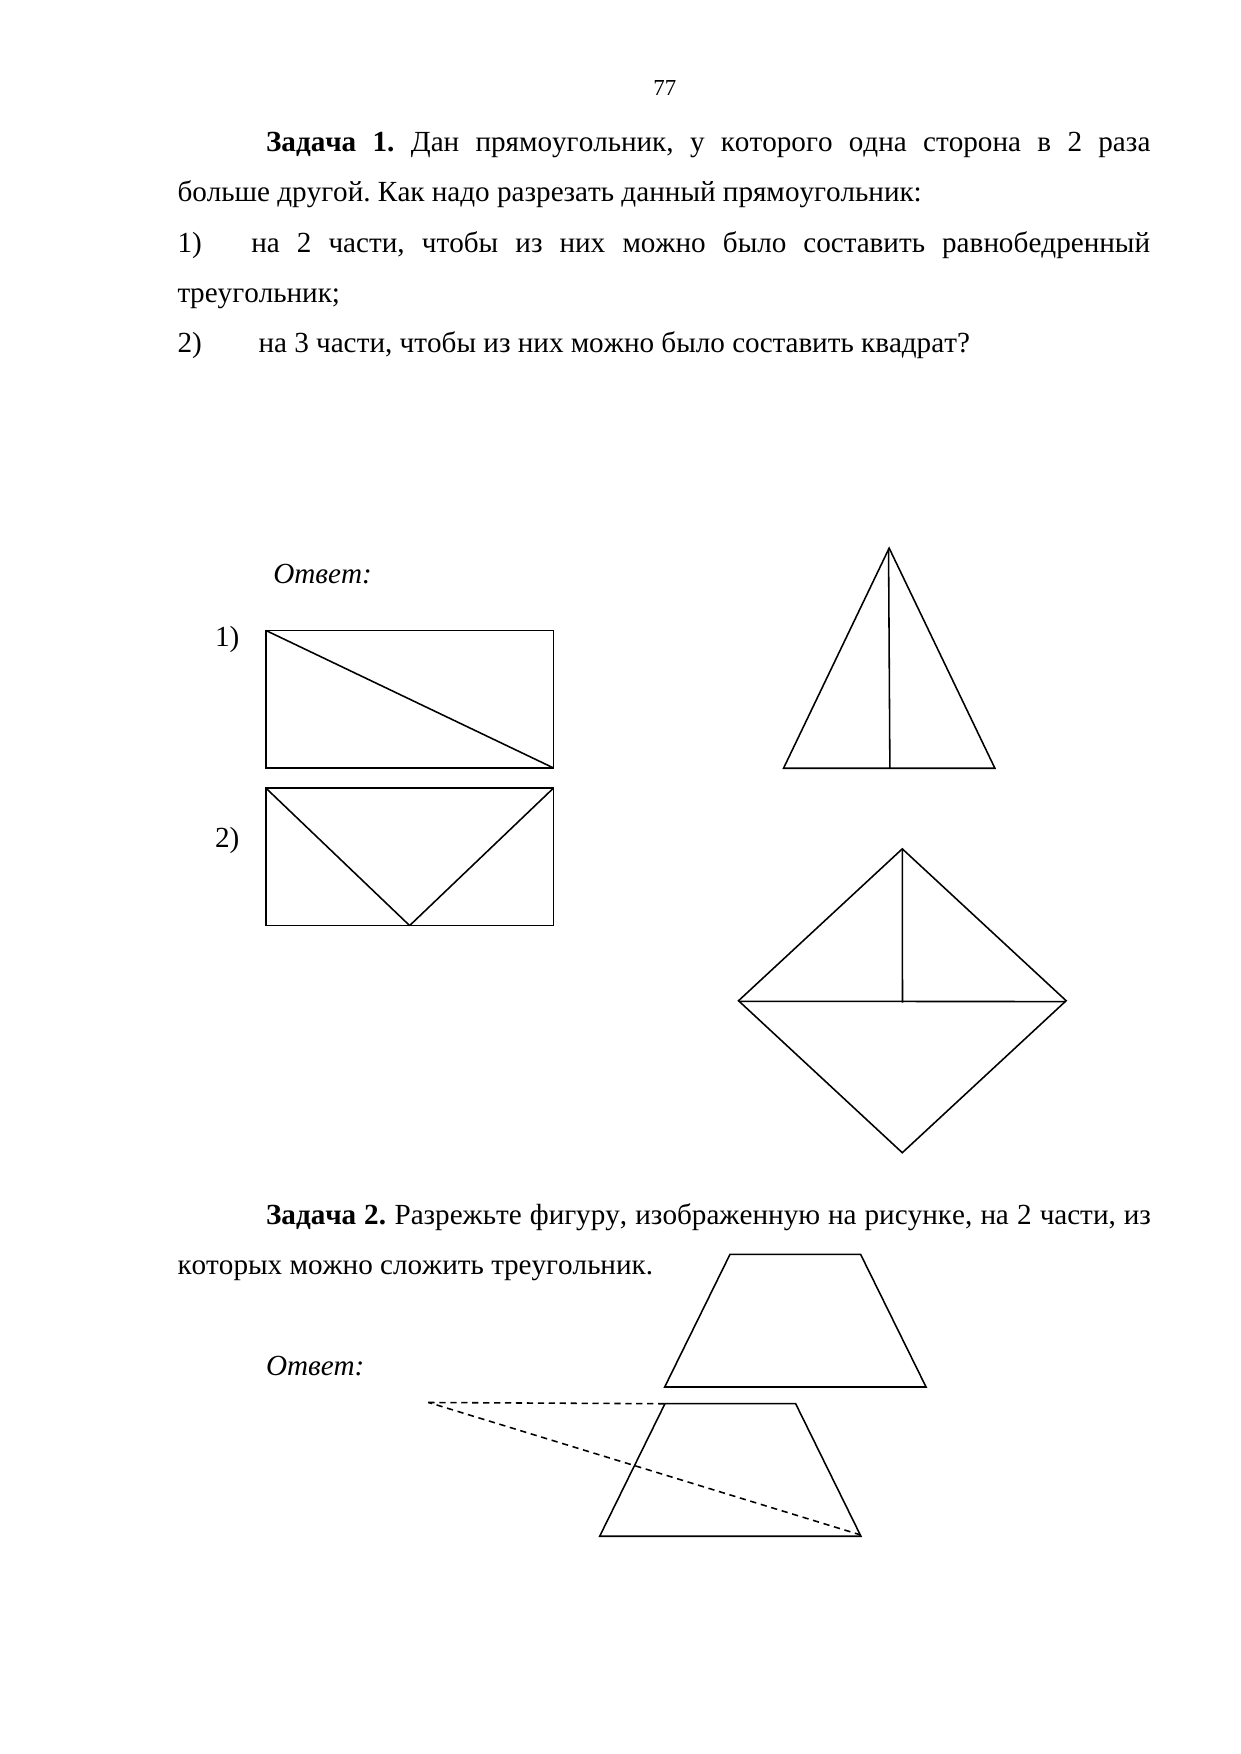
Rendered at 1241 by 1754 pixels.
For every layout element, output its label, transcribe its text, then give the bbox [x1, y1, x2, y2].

list на 3 части, чтобы из них можно было составить квадрат? [177, 325, 1152, 359]
text Ответ: [895, 556, 1152, 589]
text Задача 2. Разрежьте фигуру, изображенную на рисунке, на 2 части, из которых можно сложить треугольник. [177, 1197, 1152, 1281]
text Ответ: [909, 1348, 1152, 1381]
list на 2 части, чтобы из них можно было составить равнобедренный треугольник; [177, 225, 1152, 309]
text Ответ: [177, 1348, 682, 1381]
text Ответ: [177, 556, 884, 589]
text Задача 1. Дан прямоугольник, у которого одна сторона в 2 раза больше другой. Как надо разрезать данный прямоугольник: [177, 124, 1152, 208]
